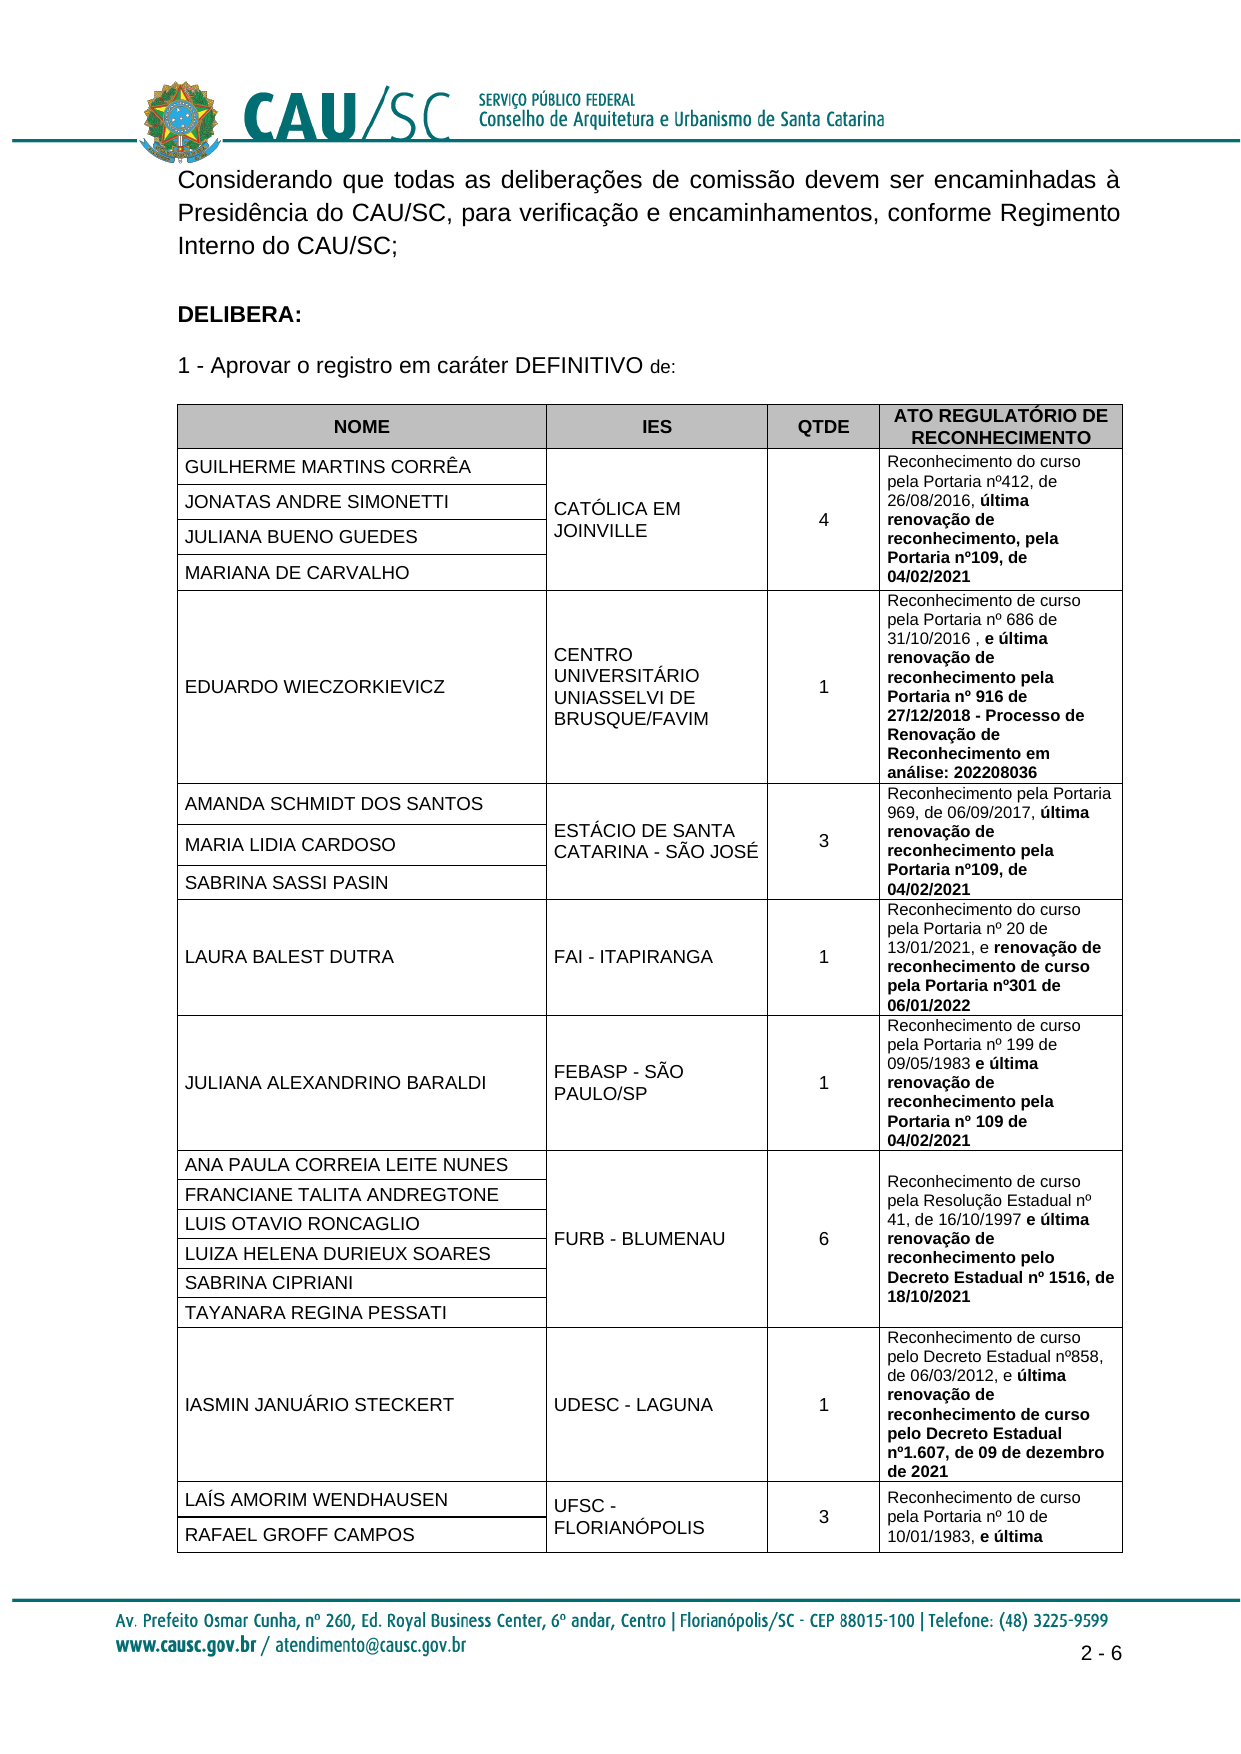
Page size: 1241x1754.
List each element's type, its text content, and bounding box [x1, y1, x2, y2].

table_cell Reconhecimento do curso pela Portaria nº412, de 26/08/2016, última renovação de reconhecimento, pela Portaria nº109, de 04/02/2021 [880, 449, 1122, 590]
table_cell LAURA BALEST DUTRA [178, 900, 546, 1014]
table_cell 3 [768, 1482, 879, 1552]
table_cell 1 [768, 1016, 879, 1150]
table_cell 1 [768, 900, 879, 1014]
table_header IES [547, 405, 767, 448]
table_header NOME [178, 405, 546, 448]
table_cell ESTÁCIO DE SANTA CATARINA - SÃO JOSÉ [547, 784, 767, 898]
text DELIBERA: [177, 301, 1122, 327]
table_cell JONATAS ANDRE SIMONETTI [178, 485, 546, 519]
table_cell Reconhecimento de curso pela Portaria nº 199 de 09/05/1983 e última renovação de reconhecimento pela Portaria nº 109 de 04/02/2021 [880, 1016, 1122, 1150]
table_cell UDESC - LAGUNA [547, 1328, 767, 1481]
table_header ATO REGULATÓRIO DE RECONHECIMENTO [880, 405, 1122, 448]
table_cell ANA PAULA CORREIA LEITE NUNES [178, 1151, 546, 1179]
table_cell EDUARDO WIECZORKIEVICZ [178, 591, 546, 782]
table_cell FEBASP - SÃO PAULO/SP [547, 1016, 767, 1150]
table_cell IASMIN JANUÁRIO STECKERT [178, 1328, 546, 1481]
table_cell FRANCIANE TALITA ANDREGTONE [178, 1180, 546, 1209]
table_cell Reconhecimento de curso pela Resolução Estadual nº 41, de 16/10/1997 e última renovação de reconhecimento pelo Decreto Estadual nº 1516, de 18/10/2021 [880, 1151, 1122, 1327]
table_cell JULIANA ALEXANDRINO BARALDI [178, 1016, 546, 1150]
table_cell JULIANA BUENO GUEDES [178, 520, 546, 554]
table_cell GUILHERME MARTINS CORRÊA [178, 449, 546, 483]
table_cell LUIZA HELENA DURIEUX SOARES [178, 1239, 546, 1268]
table_cell Reconhecimento de curso pela Portaria nº 686 de 31/10/2016 , e última renovação de reconhecimento pela Portaria nº 916 de 27/12/2018 - Processo de Renovação de Reconhecimento em análise: 202208036 [880, 591, 1122, 782]
table_cell 6 [768, 1151, 879, 1327]
table_cell MARIANA DE CARVALHO [178, 555, 546, 590]
table_cell Reconhecimento do curso pela Portaria nº 20 de 13/01/2021, e renovação de reconhecimento de curso pela Portaria nº301 de 06/01/2022 [880, 900, 1122, 1014]
table_cell FURB - BLUMENAU [547, 1151, 767, 1327]
table_cell LAÍS AMORIM WENDHAUSEN [178, 1482, 546, 1516]
table_cell TAYANARA REGINA PESSATI [178, 1298, 546, 1327]
table_cell 1 [768, 591, 879, 782]
table_cell LUIS OTAVIO RONCAGLIO [178, 1210, 546, 1238]
table_header QTDE [768, 405, 879, 448]
table_cell RAFAEL GROFF CAMPOS [178, 1518, 546, 1552]
table_cell Reconhecimento pela Portaria 969, de 06/09/2017, última renovação de reconhecimento pela Portaria nº109, de 04/02/2021 [880, 784, 1122, 898]
table_cell 3 [768, 784, 879, 898]
text Considerando que todas as deliberações de comissão devem ser encaminhadas à Presidência do CAU/SC, para verificação e encaminhamentos, conforme Regimento Interno do CAU/SC; [177, 164, 1122, 259]
table_cell 1 [768, 1328, 879, 1481]
table_cell CATÓLICA EM JOINVILLE [547, 449, 767, 590]
table_cell SABRINA SASSI PASIN [178, 866, 546, 898]
table_cell UFSC - FLORIANÓPOLIS [547, 1482, 767, 1552]
table_cell Reconhecimento de curso pelo Decreto Estadual nº858, de 06/03/2012, e última renovação de reconhecimento de curso pelo Decreto Estadual nº1.607, de 09 de dezembro de 2021 [880, 1328, 1122, 1481]
table_cell FAI - ITAPIRANGA [547, 900, 767, 1014]
table_cell 4 [768, 449, 879, 590]
table_cell CENTRO UNIVERSITÁRIO UNIASSELVI DE BRUSQUE/FAVIM [547, 591, 767, 782]
table_cell AMANDA SCHMIDT DOS SANTOS [178, 784, 546, 824]
text 1 - Aprovar o registro em caráter DEFINITIVO de: [177, 352, 1122, 379]
picture [11, 0, 1241, 1747]
table_cell MARIA LIDIA CARDOSO [178, 825, 546, 865]
table_cell SABRINA CIPRIANI [178, 1269, 546, 1297]
table_cell Reconhecimento de curso pela Portaria nº 10 de 10/01/1983, e última renovação de reconhecimento pela Portaria nº 111 de 04/02/2021 [880, 1482, 1122, 1552]
